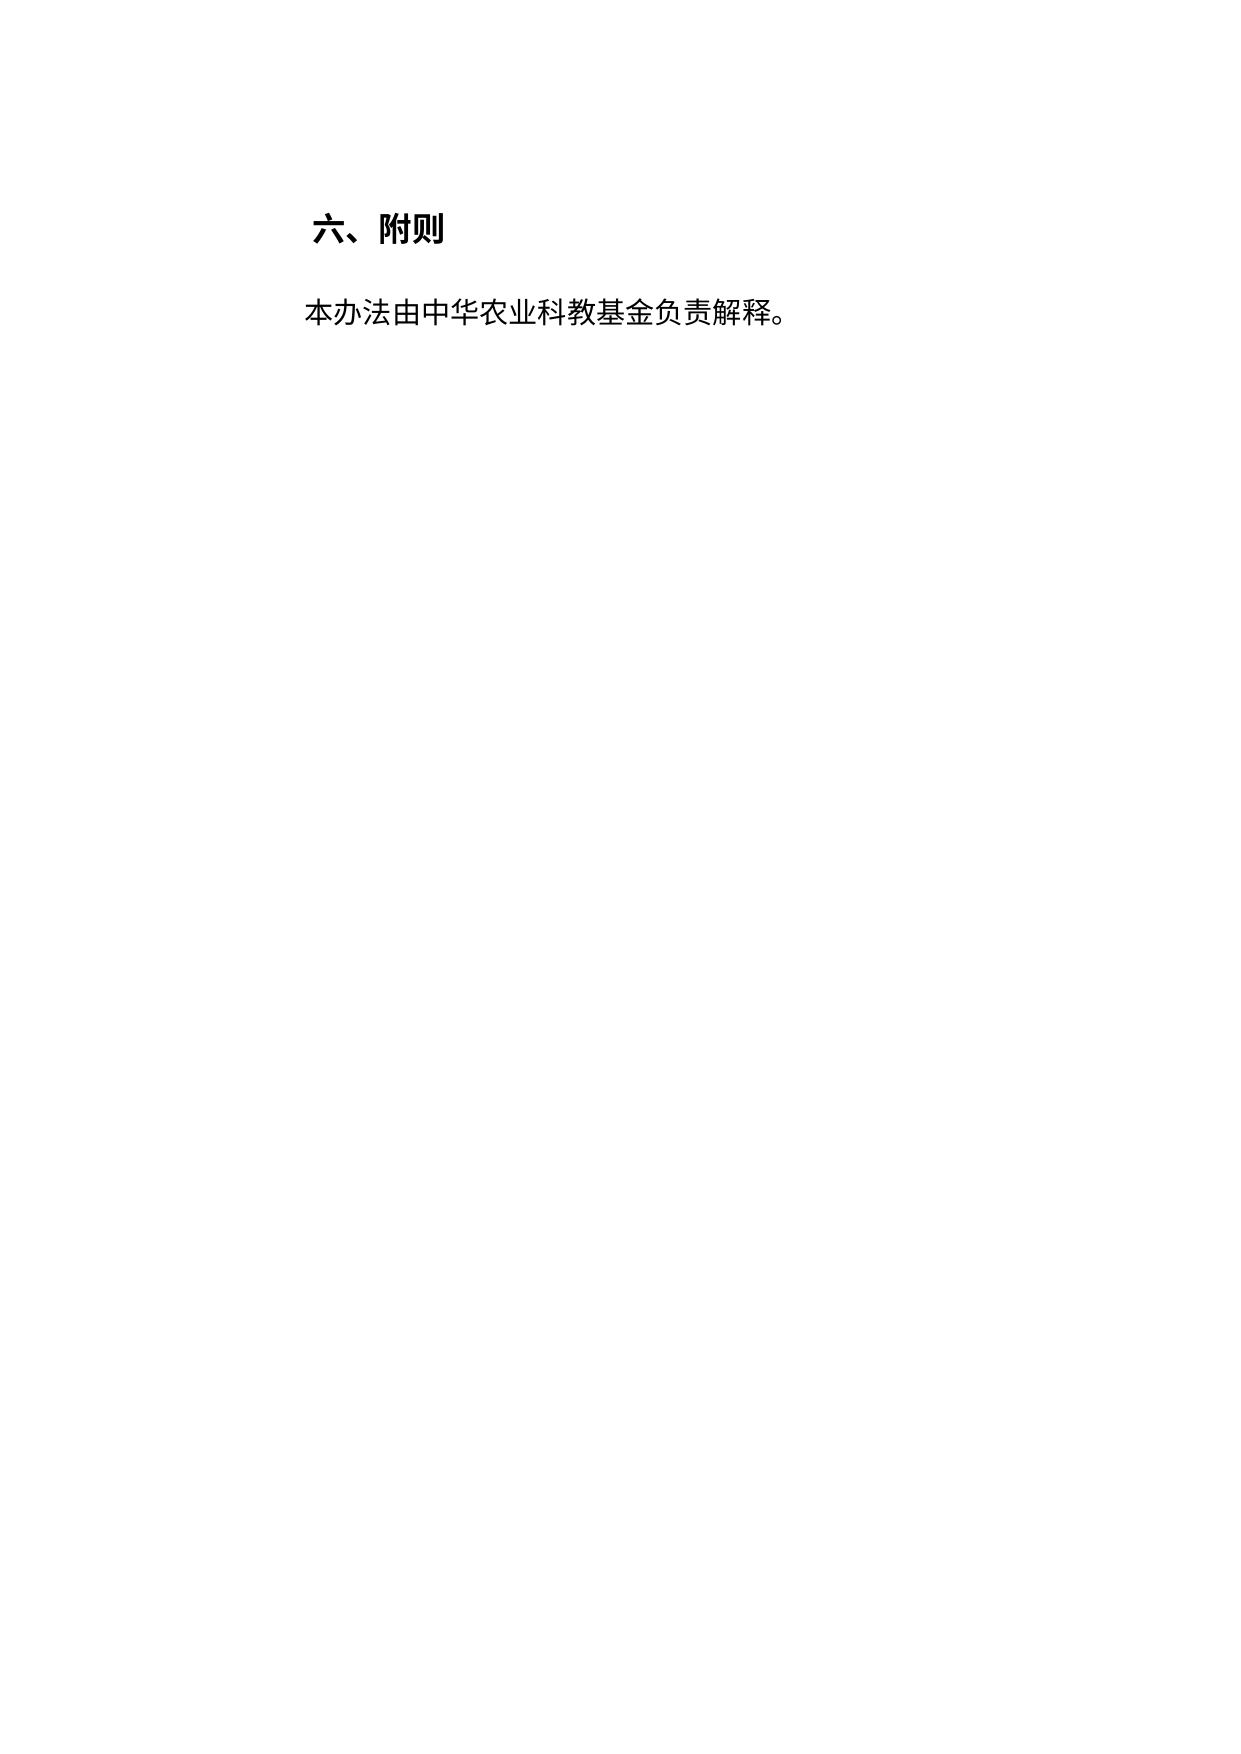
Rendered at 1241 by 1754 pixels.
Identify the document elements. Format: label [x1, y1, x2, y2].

table_header [231, 162, 1009, 386]
